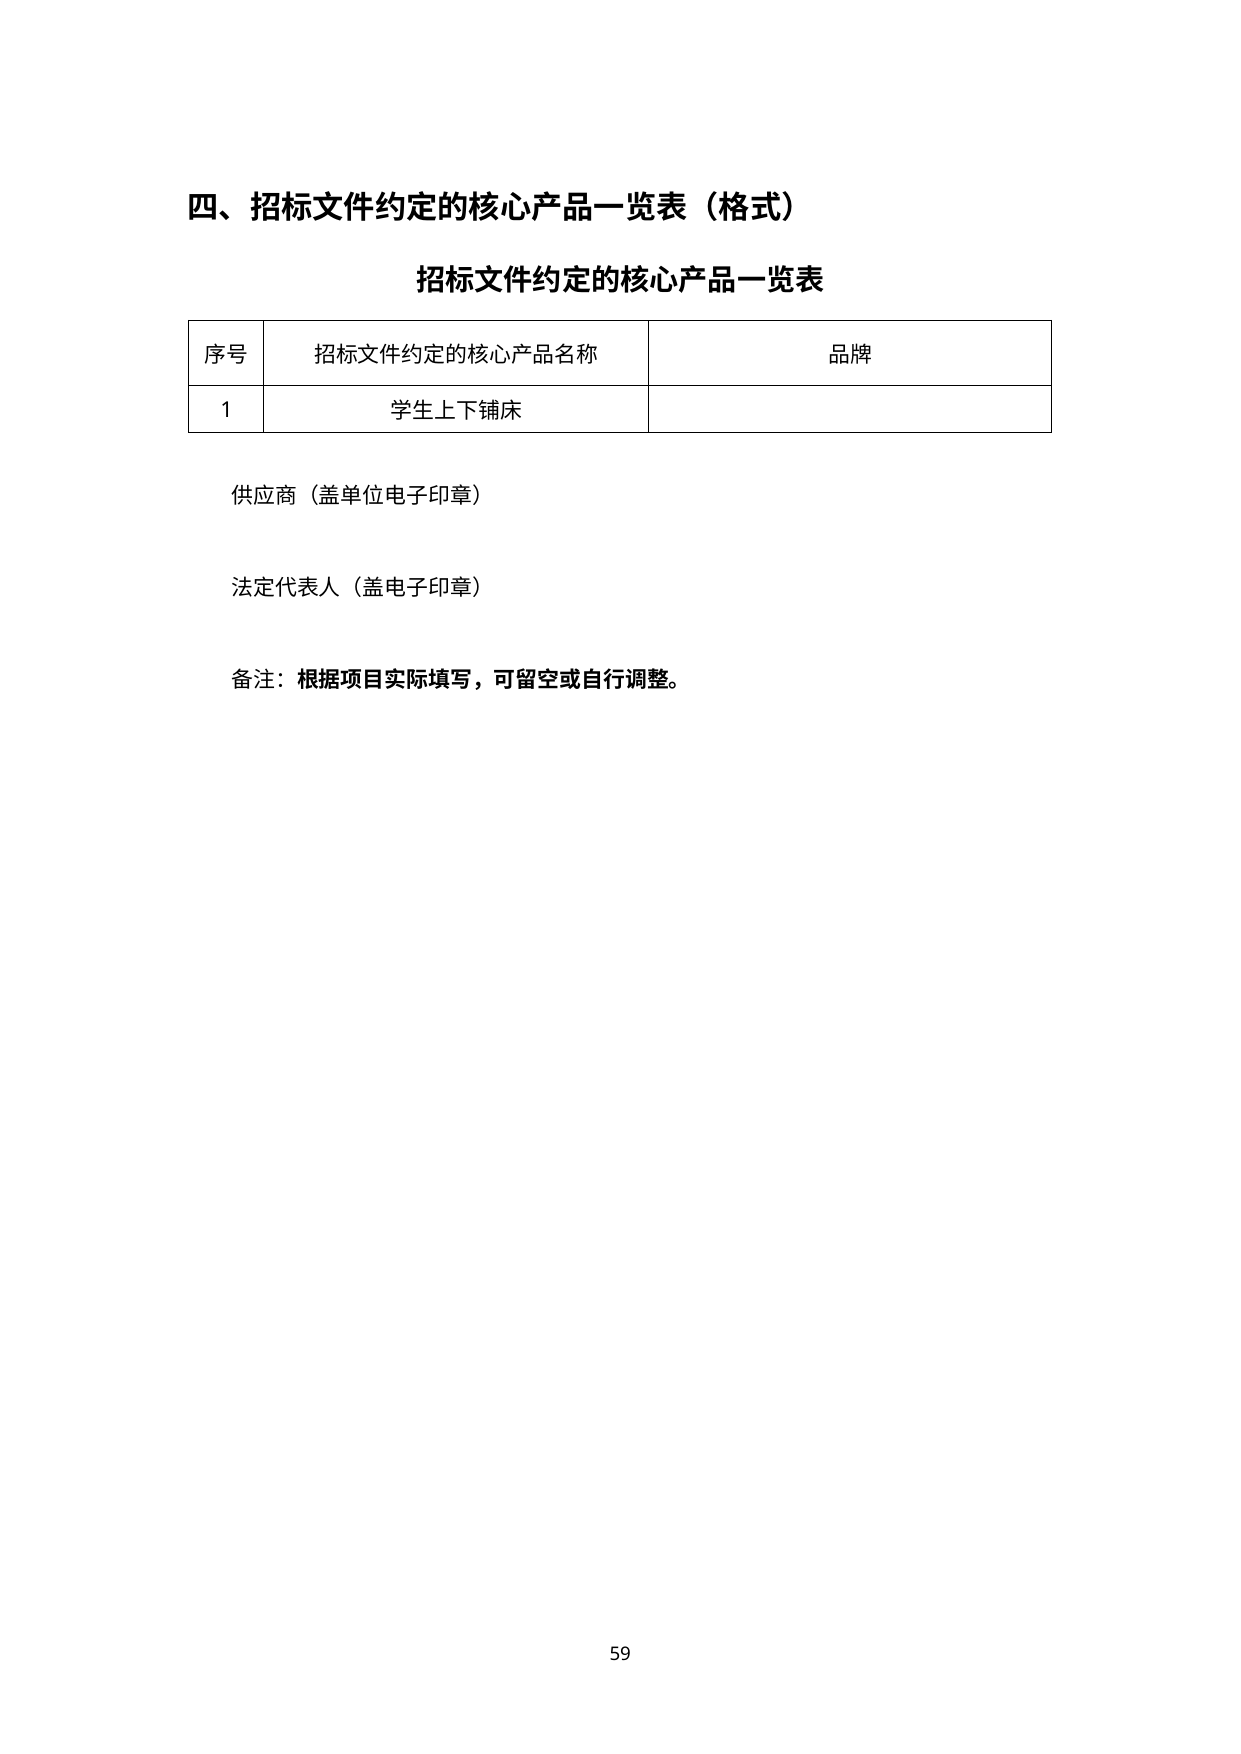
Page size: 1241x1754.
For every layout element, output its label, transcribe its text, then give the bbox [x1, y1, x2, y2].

text 招标文件约定的核心产品一览表 [187, 256, 1053, 298]
text 法定代表人（盖电子印章） [187, 570, 1053, 602]
table_cell 学生上下铺床 [264, 386, 648, 432]
table_cell [649, 386, 1051, 432]
subtitle 四、招标文件约定的核心产品一览表（格式） [187, 177, 1053, 229]
text 供应商（盖单位电子印章） [187, 478, 1053, 509]
table_header 序号 [189, 321, 263, 385]
table_header 招标文件约定的核心产品名称 [264, 321, 648, 385]
text 备注：根据项目实际填写，可留空或自行调整。 [187, 662, 1053, 694]
table_header 品牌 [649, 321, 1051, 385]
table_cell 1 [189, 386, 263, 432]
